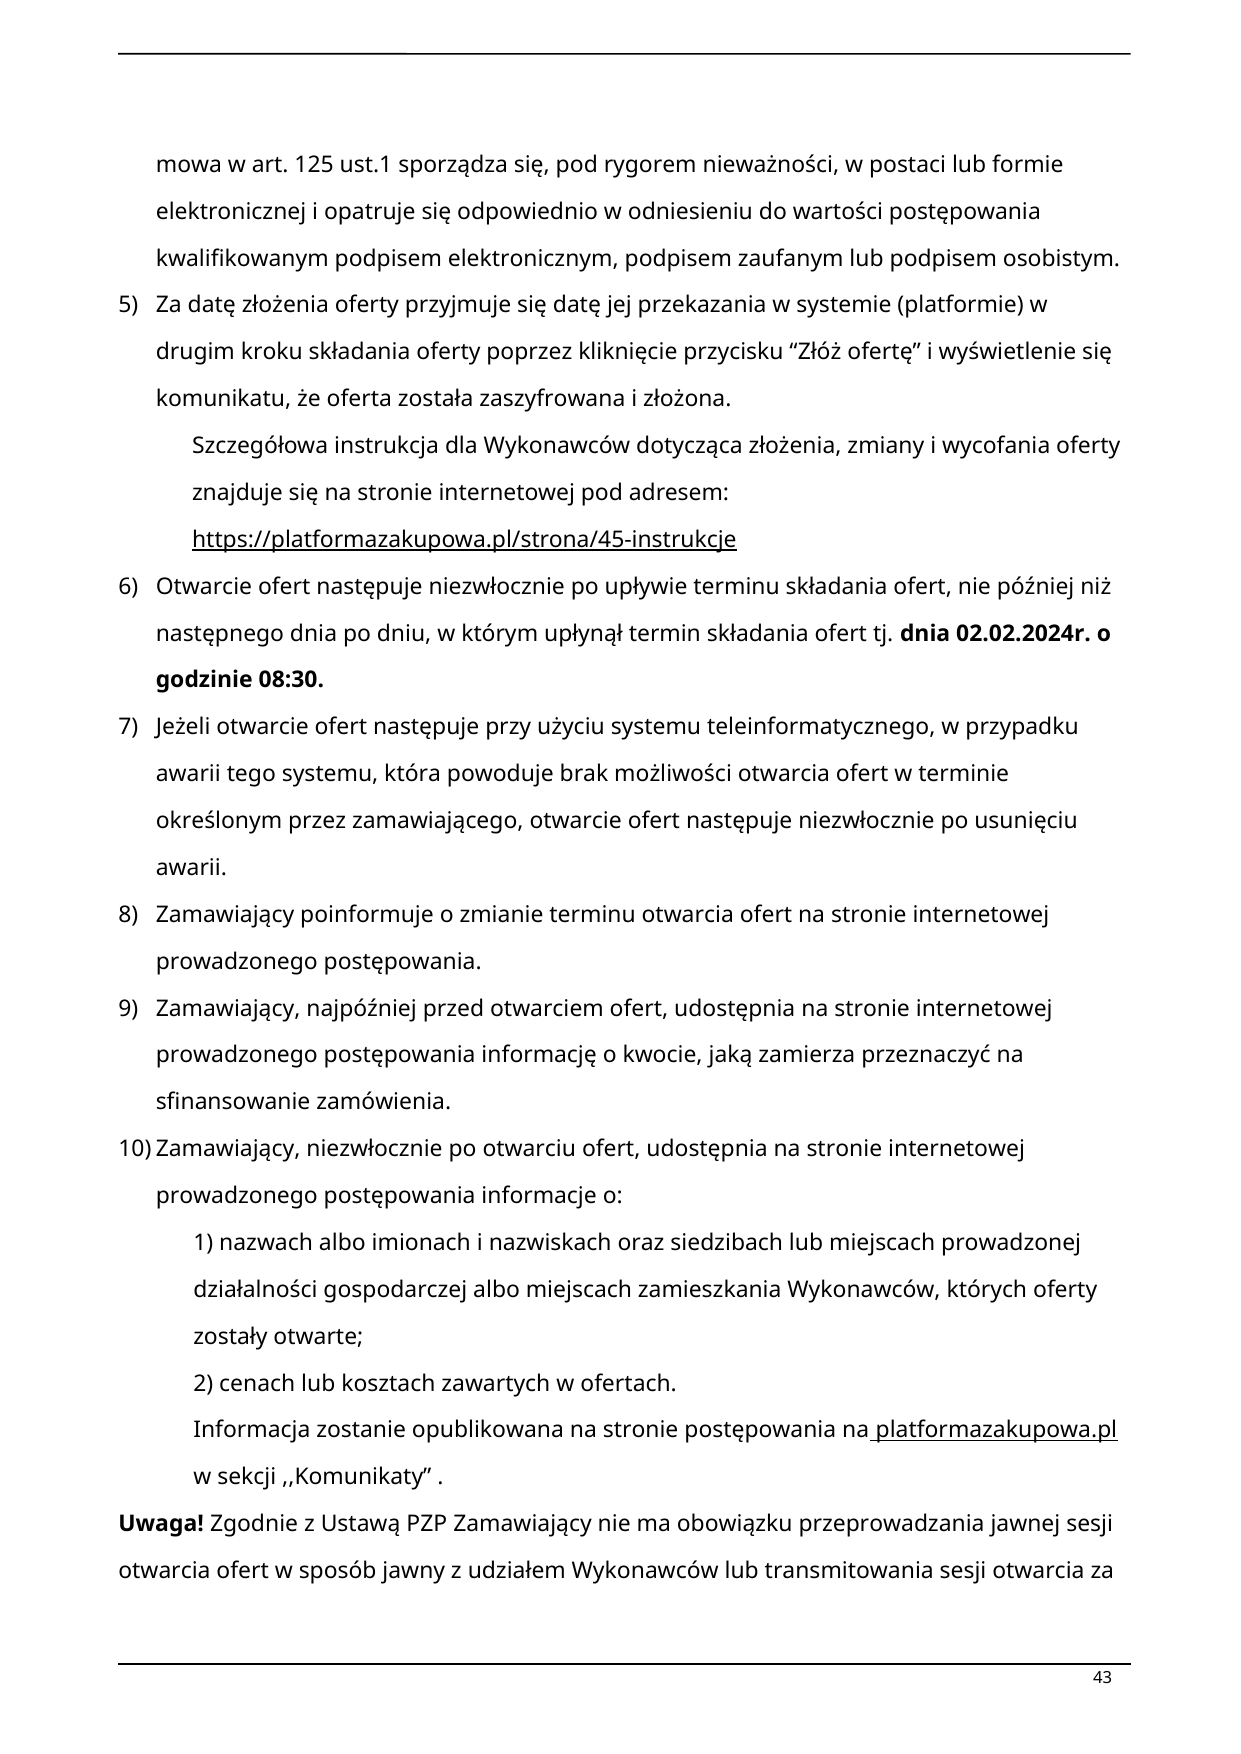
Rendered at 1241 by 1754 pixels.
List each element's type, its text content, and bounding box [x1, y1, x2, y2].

list Otwarcie ofert następuje niezwłocznie po upływie terminu składania ofert, nie później niż następnego dnia po dniu, w którym upłynął termin składania ofert tj. dnia 02.02.2024r. o godzinie 08:30. [118, 569, 1122, 694]
list Zamawiający poinformuje o zmianie terminu otwarcia ofert na stronie internetowej prowadzonego postępowania. [118, 898, 1122, 976]
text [118, 1507, 1133, 1585]
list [118, 148, 1122, 273]
text 2) cenach lub kosztach zawartych w ofertach. [118, 1366, 1122, 1398]
text Szczegółowa instrukcja dla Wykonawców dotycząca złożenia, zmiany i wycofania oferty znajduje się na stronie internetowej pod adresem: https://platformazakupowa.pl/strona/45-instrukcje [192, 429, 1122, 554]
text 1) nazwach albo imionach i nazwiskach oraz siedzibach lub miejscach prowadzonej działalności gospodarczej albo miejscach zamieszkania Wykonawców, których oferty zostały otwarte; [193, 1226, 1122, 1351]
list Za datę złożenia oferty przyjmuje się datę jej przekazania w systemie (platformie) w drugim kroku składania oferty poprzez kliknięcie przycisku “Złóż ofertę” i wyświetlenie się komunikatu, że oferta została zaszyfrowana i złożona. [118, 288, 1122, 413]
list Jeżeli otwarcie ofert następuje przy użyciu systemu teleinformatycznego, w przypadku awarii tego systemu, która powoduje brak możliwości otwarcia ofert w terminie określonym przez zamawiającego, otwarcie ofert następuje niezwłocznie po usunięciu awarii. [118, 710, 1122, 882]
list Zamawiający, najpóźniej przed otwarciem ofert, udostępnia na stronie internetowej prowadzonego postępowania informację o kwocie, jaką zamierza przeznaczyć na sfinansowanie zamówienia. [118, 991, 1122, 1116]
list Zamawiający, niezwłocznie po otwarciu ofert, udostępnia na stronie internetowej prowadzonego postępowania informacje o: [118, 1132, 1122, 1210]
text Informacja zostanie opublikowana na stronie postępowania na platformazakupowa.pl w sekcji ,,Komunikaty” . [193, 1413, 1122, 1491]
